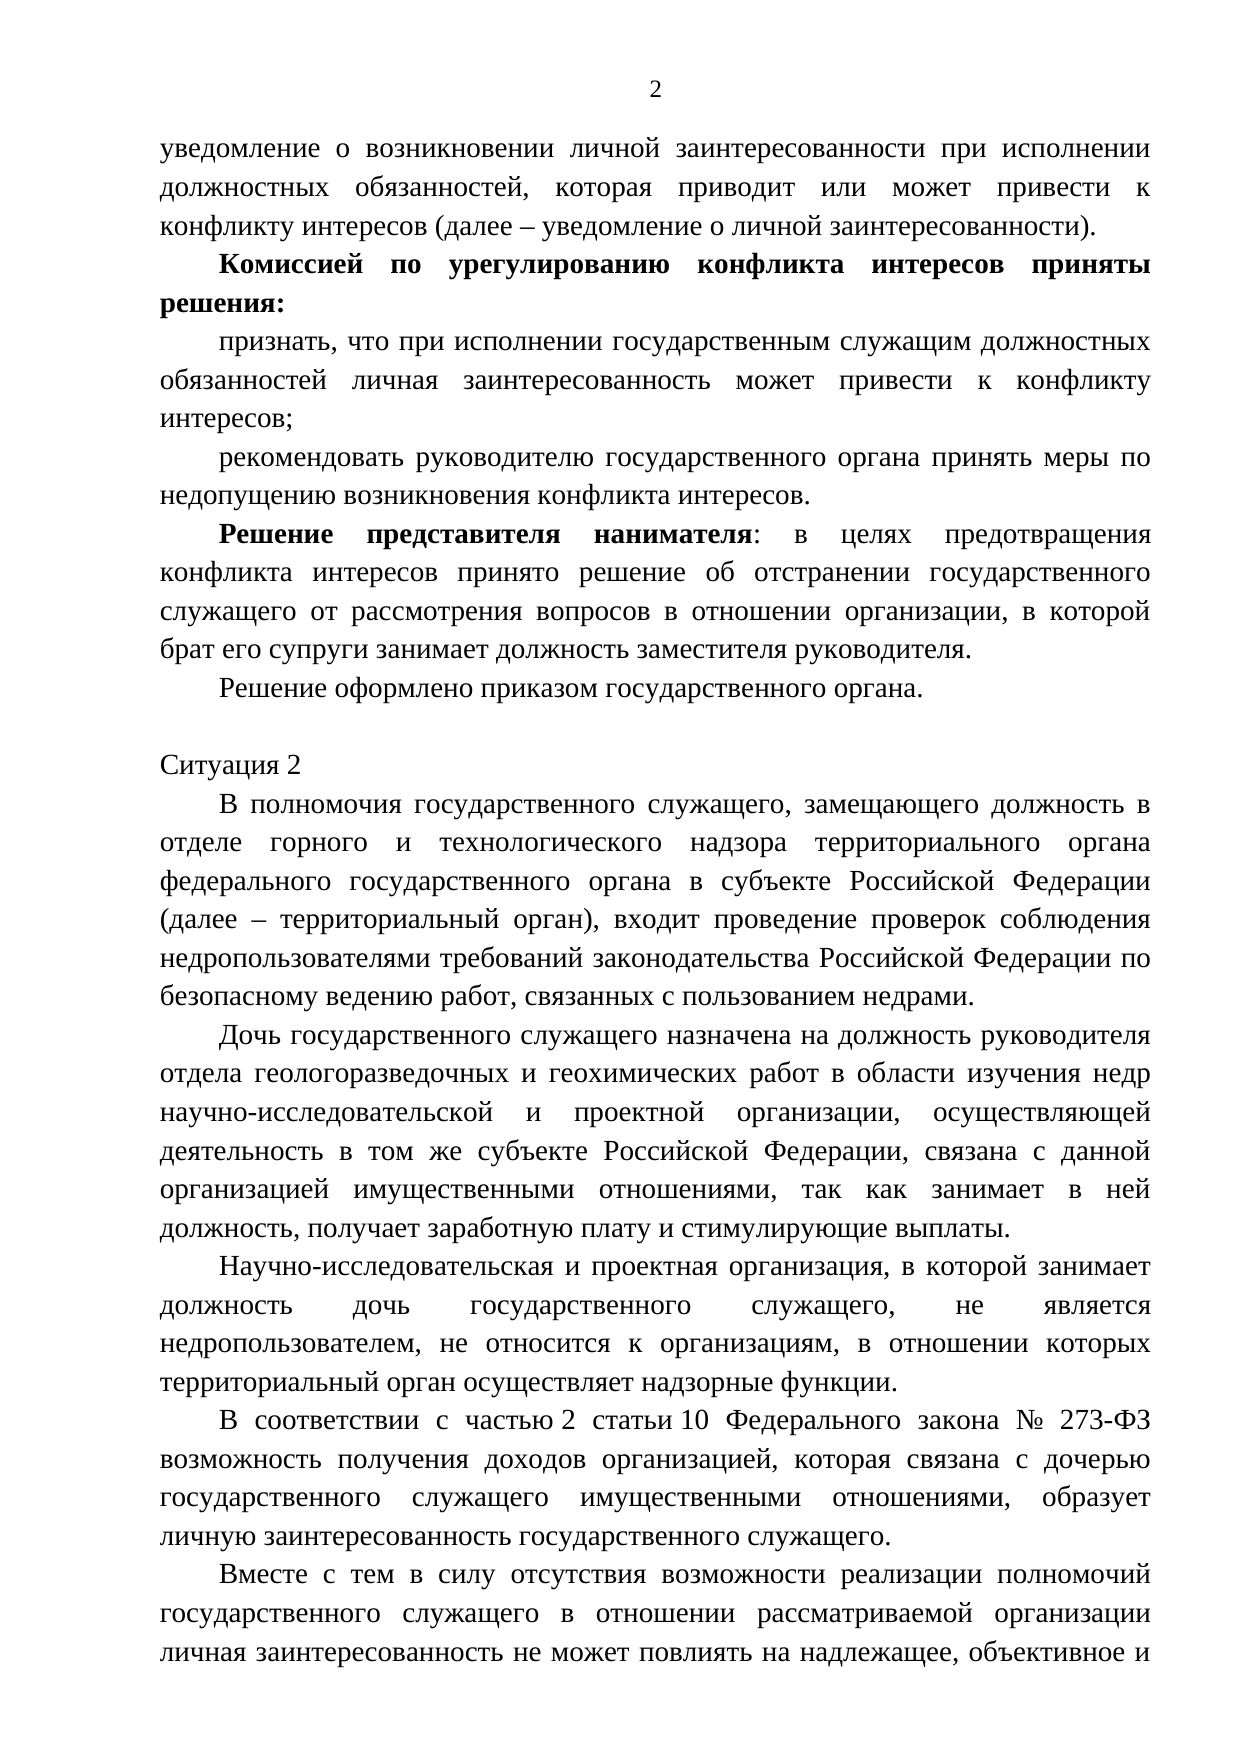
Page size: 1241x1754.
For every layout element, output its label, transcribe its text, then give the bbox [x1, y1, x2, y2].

text В соответствии с частью 2 статьи 10 Федерального закона № 273-ФЗ возможность получения доходов организацией, которая связана с дочерью государственного служащего имущественными отношениями, образует личную заинтересованность государственного служащего. [159, 1402, 1152, 1552]
text Решение оформлено приказом государственного органа. [159, 670, 1152, 704]
text Дочь государственного служащего назначена на должность руководителя отдела геологоразведочных и геохимических работ в области изучения недр научно-исследовательской и проектной организации, осуществляющей деятельность в том же субъекте Российской Федерации, связана с данной организацией имущественными отношениями, так как занимает в ней должность, получает заработную плату и стимулирующие выплаты. [159, 1017, 1152, 1243]
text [159, 131, 1152, 241]
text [159, 1557, 1152, 1667]
text Решение представителя нанимателя: в целях предотвращения конфликта интересов принято решение об отстранении государственного служащего от рассмотрения вопросов в отношении организации, в которой брат его супруги занимает должность заместителя руководителя. [159, 516, 1152, 665]
text Комиссией по урегулированию конфликта интересов приняты решения: [159, 246, 1152, 318]
text В полномочия государственного служащего, замещающего должность в отделе горного и технологического надзора территориального органа федерального государственного органа в субъекте Российской Федерации (далее – территориальный орган), входит проведение проверок соблюдения недропользователями требований законодательства Российской Федерации по безопасному ведению работ, связанных с пользованием недрами. [159, 786, 1152, 1012]
text рекомендовать руководителю государственного органа принять меры по недопущению возникновения конфликта интересов. [159, 439, 1152, 511]
text Научно-исследовательская и проектная организация, в которой занимает должность дочь государственного служащего, не является недропользователем, не относится к организациям, в отношении которых территориальный орган осуществляет надзорные функции. [159, 1248, 1152, 1397]
text Ситуация 2 [159, 747, 1152, 781]
text признать, что при исполнении государственным служащим должностных обязанностей личная заинтересованность может привести к конфликту интересов; [159, 323, 1152, 434]
